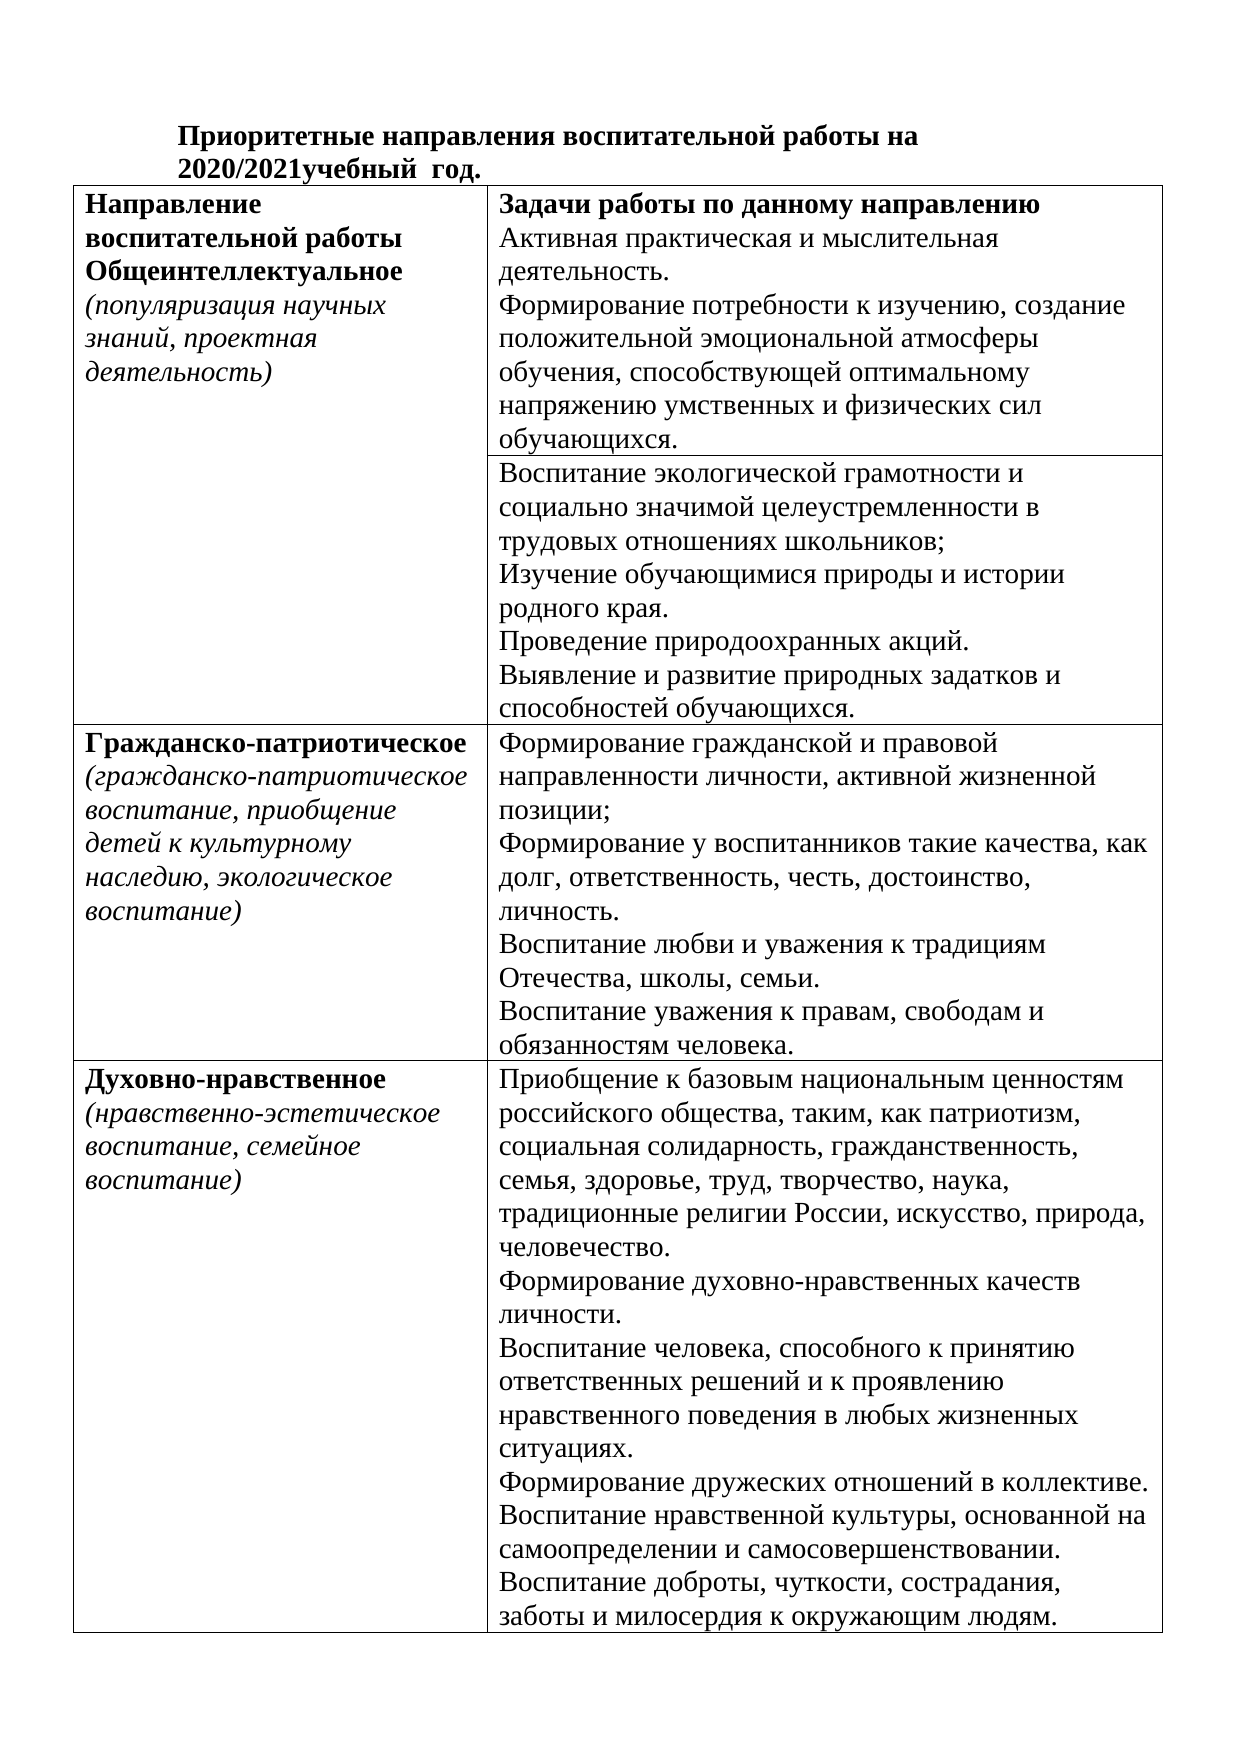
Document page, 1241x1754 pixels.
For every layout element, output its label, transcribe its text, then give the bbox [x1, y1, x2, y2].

table_cell Формирование гражданской и правовой направленности личности, активной жизненной позиции; Формирование у воспитанников такие качества, как долг, ответственность, честь, достоинство, личность. Воспитание любви и уважения к традициям Отечества, школы, семьи. Воспитание уважения к правам, свободам и обязанностям человека. [488, 725, 1162, 1060]
table_cell Гражданско-патриотическое (гражданско-патриотическое воспитание, приобщение детей к культурному наследию, экологическое воспитание) [74, 725, 487, 1060]
table_cell Воспитание экологической грамотности и социально значимой целеустремленности в трудовых отношениях школьников; Изучение обучающимися природы и истории родного края. Проведение природоохранных акций. Выявление и развитие природных задатков и способностей обучающихся. [488, 456, 1162, 724]
table_header Направление воспитательной работы Общеинтеллектуальное (популяризация научных знаний, проектная деятельность) [74, 186, 487, 724]
text Приоритетные направления воспитательной работы на 2020/2021учебный год. [177, 118, 1152, 185]
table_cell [488, 1061, 1162, 1632]
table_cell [74, 1061, 487, 1632]
table_header Задачи работы по данному направлению Активная практическая и мыслительная деятельность. Формирование потребности к изучению, создание положительной эмоциональной атмосферы обучения, способствующей оптимальному напряжению умственных и физических сил обучающихся. [488, 186, 1162, 454]
